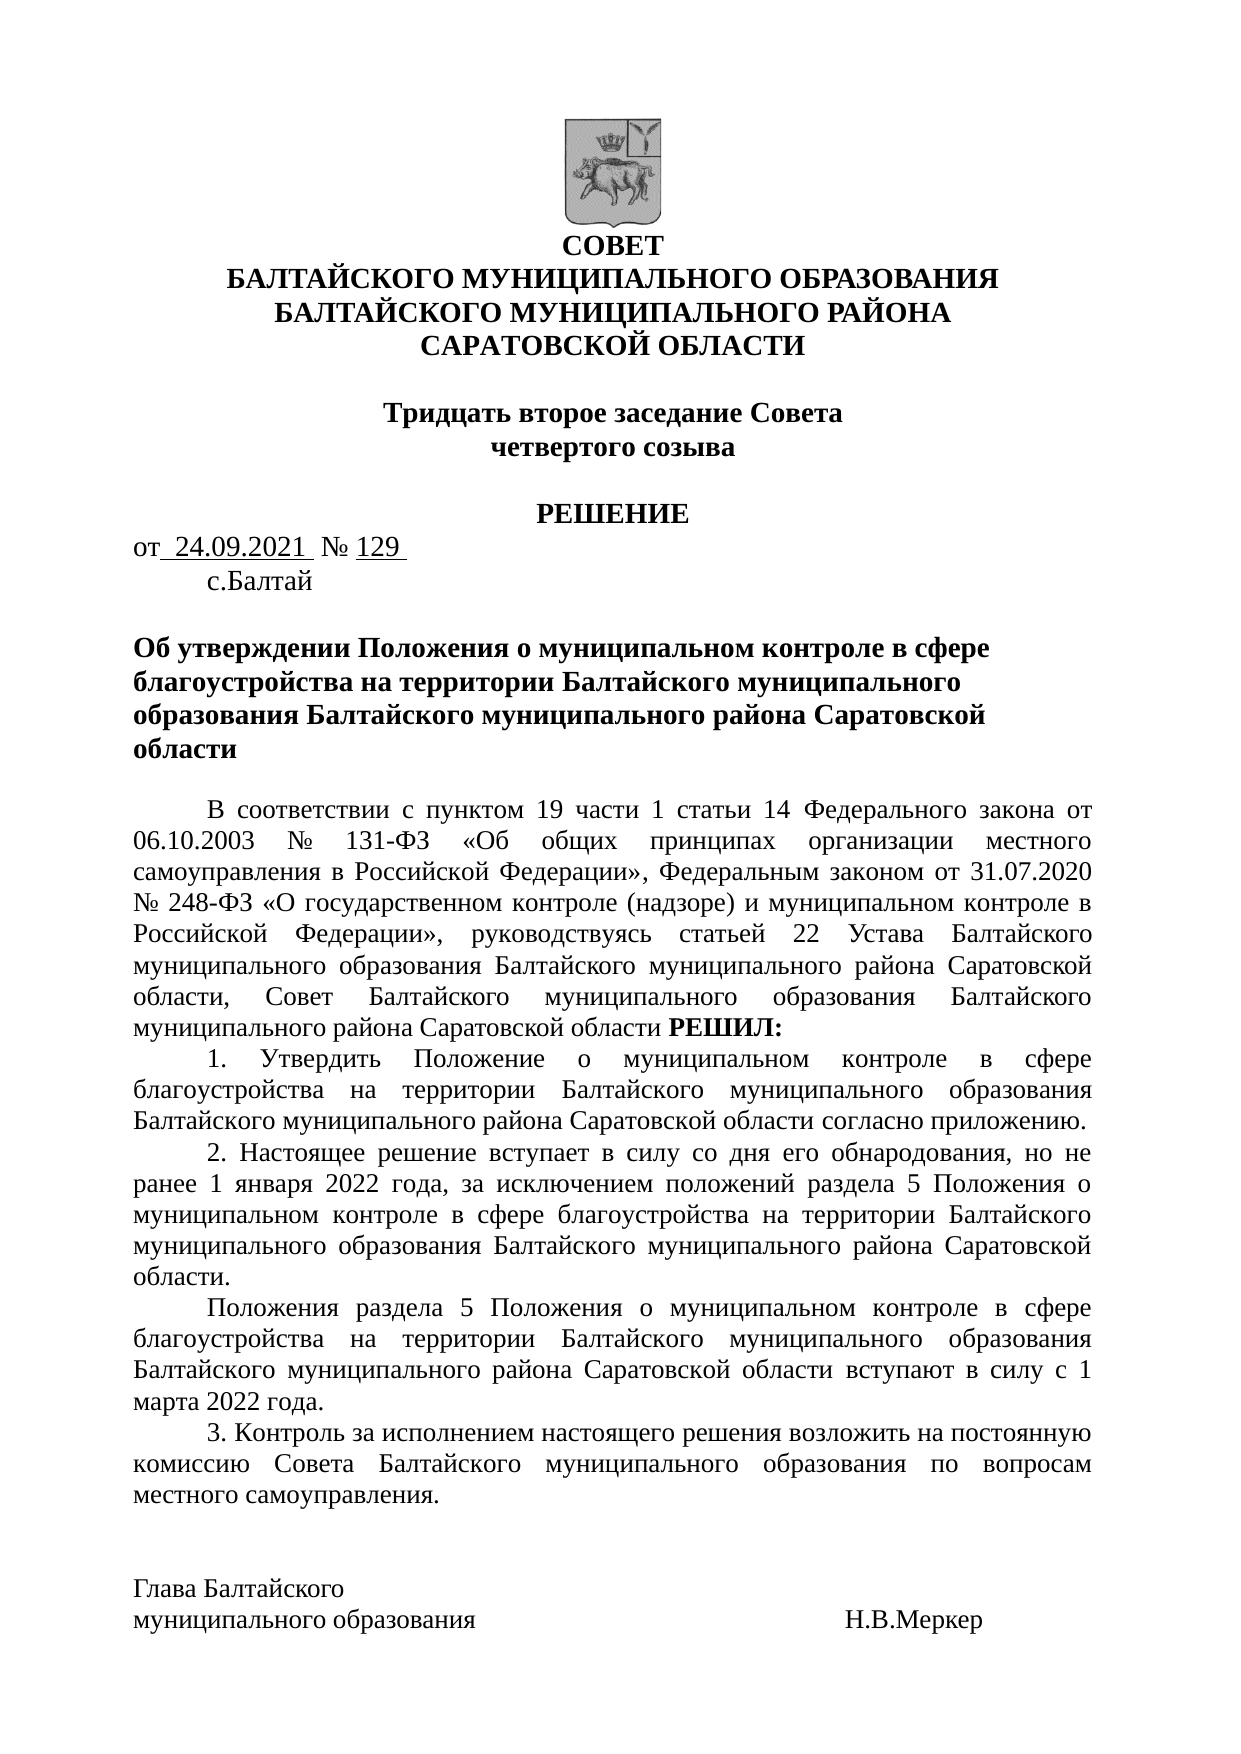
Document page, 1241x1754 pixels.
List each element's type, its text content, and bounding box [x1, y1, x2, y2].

text РЕШЕНИЕ [133, 496, 1093, 529]
text области [133, 731, 1093, 764]
picture [564, 118, 662, 228]
text от 24.09.2021 № 129 [133, 529, 1093, 563]
text образования Балтайского муниципального района Саратовской [133, 697, 1093, 731]
text Глава Балтайского [133, 1572, 1093, 1603]
text В соответствии с пунктом 19 части 1 статьи 14 Федерального закона от 06.10.2003 № 131-ФЗ «Об общих принципах организации местного самоуправления в Российской Федерации», Федеральным законом от 31.07.2020 № 248-ФЗ «О государственном контроле (надзоре) и муниципальном контроле в Российской Федерации», руководствуясь статьей 22 Устава Балтайского муниципального образования Балтайского муниципального района Саратовской области, Совет Балтайского муниципального образования Балтайского муниципального района Саратовской области РЕШИЛ: [133, 855, 1093, 1042]
text четвертого созыва [133, 429, 1093, 462]
text Об утверждении Положения о муниципальном контроле в сфере благоустройства на территории Балтайского муниципального [133, 630, 1093, 697]
text 3. Контроль за исполнением настоящего решения возложить на постоянную комиссию Совета Балтайского муниципального образования по вопросам местного самоуправления. [133, 1416, 1093, 1509]
text СОВЕТ [133, 228, 1093, 261]
text 2. Настоящее решение вступает в силу со дня его обнародования, но не ранее 1 января 2022 года, за исключением положений раздела 5 Положения о муниципальном контроле в сфере благоустройства на территории Балтайского муниципального образования Балтайского муниципального района Саратовской области. [133, 1136, 1093, 1291]
text с.Балтай [133, 563, 1093, 597]
text муниципального образования Н.В.Меркер [133, 1603, 1093, 1634]
text Положения раздела 5 Положения о муниципальном контроле в сфере благоустройства на территории Балтайского муниципального образования Балтайского муниципального района Саратовской области вступают в силу с 1 марта 2022 года. [133, 1291, 1093, 1416]
text 1. Утвердить Положение о муниципальном контроле в сфере благоустройства на территории Балтайского муниципального образования Балтайского муниципального района Саратовской области согласно приложению. [133, 1042, 1093, 1136]
text Тридцать второе заседание Совета [133, 395, 1093, 429]
text БАЛТАЙСКОГО МУНИЦИПАЛЬНОГО РАЙОНА [133, 295, 1093, 328]
text БАЛТАЙСКОГО МУНИЦИПАЛЬНОГО ОБРАЗОВАНИЯ [133, 261, 1093, 295]
text САРАТОВСКОЙ ОБЛАСТИ [133, 328, 1093, 362]
